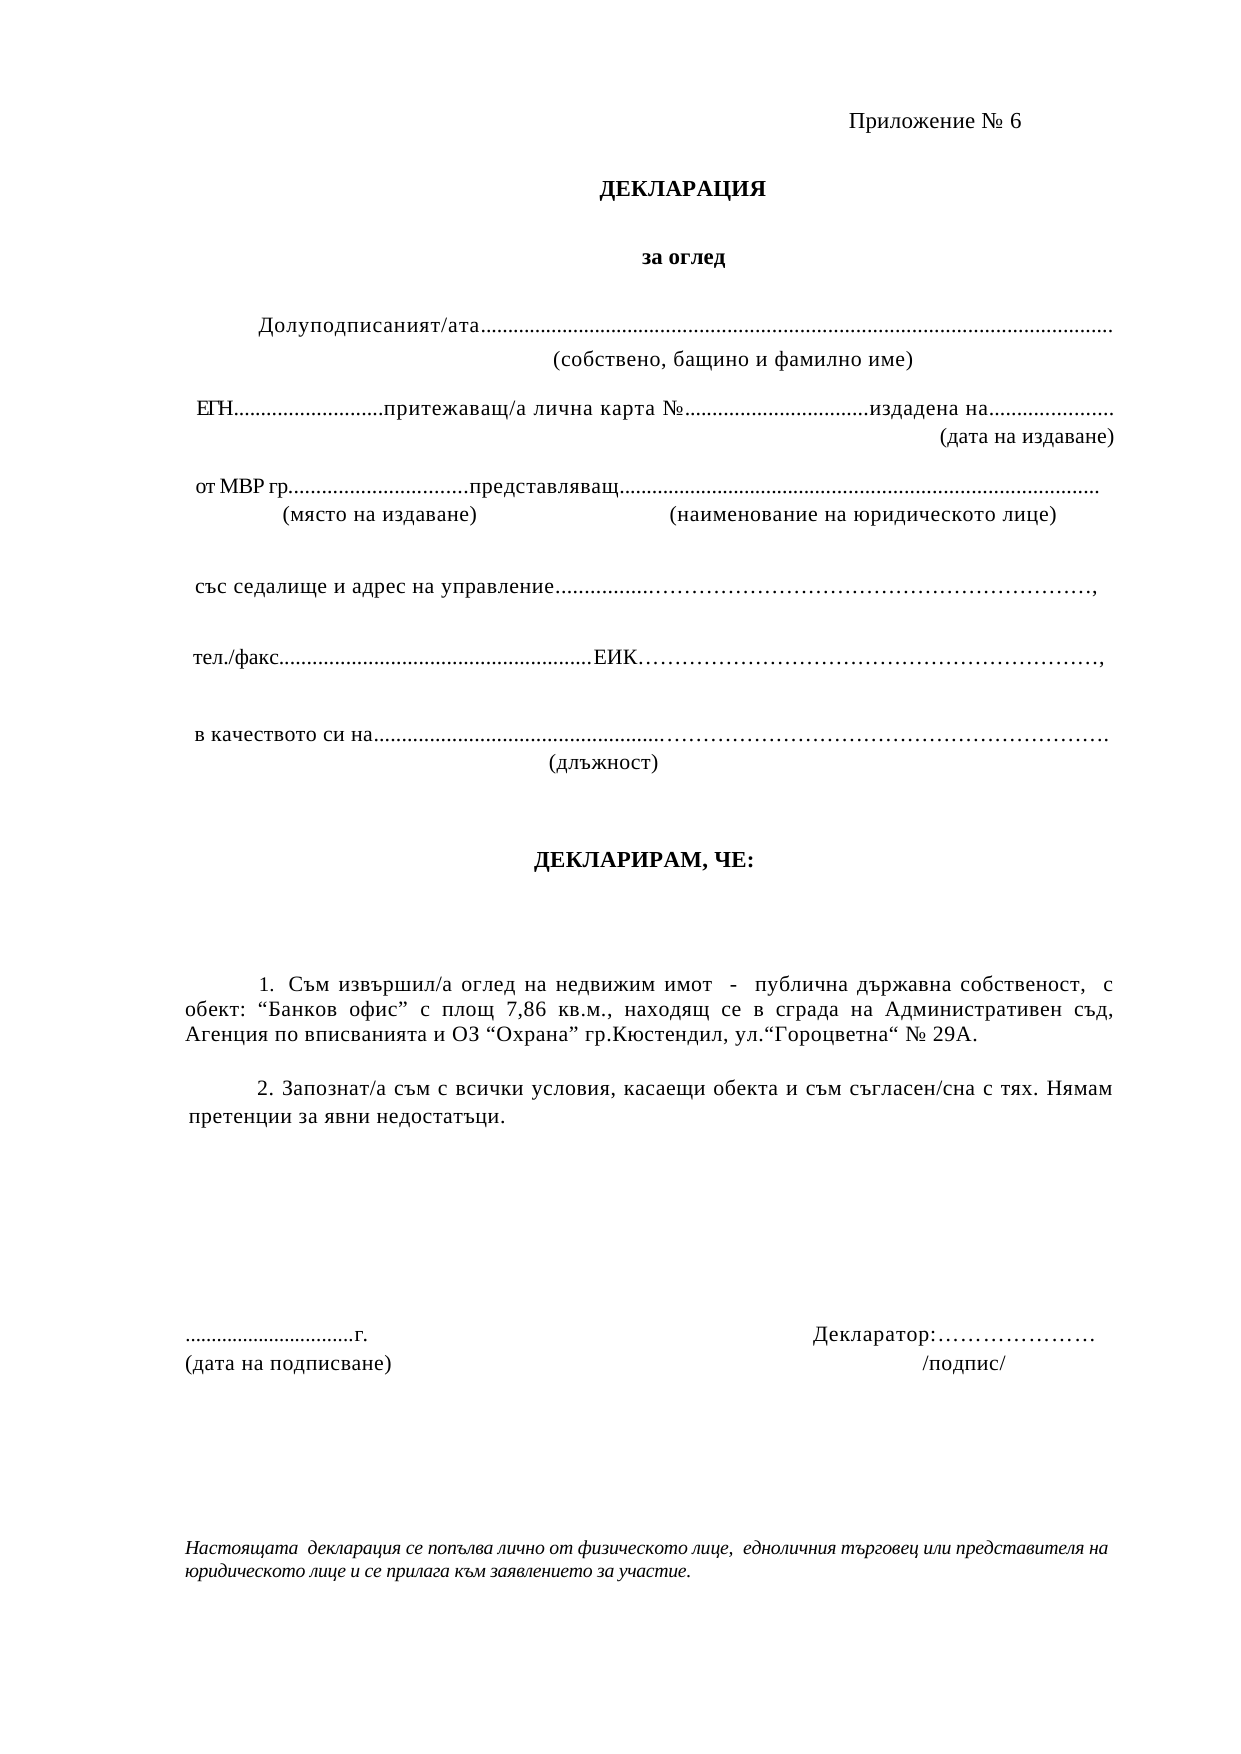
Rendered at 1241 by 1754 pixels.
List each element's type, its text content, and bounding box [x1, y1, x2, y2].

text Приложение № 6 [821, 74, 1114, 142]
text за оглед [642, 210, 1114, 278]
text ЕГН притежаващ/а лична карта № издадена на [196, 395, 1114, 420]
text (собствено, бащино и фамилно име) [553, 346, 1114, 371]
text г. Декларатор:………………… [186, 1321, 1114, 1346]
text Долуподписаният/ата [258, 278, 1114, 346]
text (дата на издаване) [185, 423, 1114, 448]
text 2. Запознат/а съм с всички условия, касаещи обекта и съм съгласен/сна с тях. Нямам претенции за явни недостатъци. [189, 1074, 1114, 1129]
text ДЕКЛАРАЦИЯ [599, 142, 1114, 210]
text тел./факс ЕИК………………………………………………………, [193, 644, 1114, 669]
text със седалище и адрес на управление ……………………………………………………, [195, 573, 1114, 598]
text Настоящата декларация се попълва лично от физическото лице, едноличния търговец или представителя на юридическото лице и се прилага към заявлението за участие. [185, 1535, 1114, 1582]
text от МВР гр представляващ [195, 473, 1114, 498]
text (място на издаване) (наименование на юридическото лице) [282, 501, 1114, 527]
list Съм извършил/а оглед на недвижим имот - публична държавна собственост, с обект: “Банков офис” с площ 7,86 кв.м., находящ се в сграда на Административен съд, Агенция по вписванията и ОЗ “Охрана” гр.Кюстендил, ул.“Гороцветна“ № 29А. [185, 971, 1114, 1046]
text ДЕКЛАРИРАМ, ЧЕ: [185, 846, 1104, 872]
text (длъжност) [549, 749, 1114, 774]
text в качеството си на ……………………………………………………. [194, 721, 1114, 746]
text (дата на подписване) /подпис/ [185, 1349, 1114, 1375]
